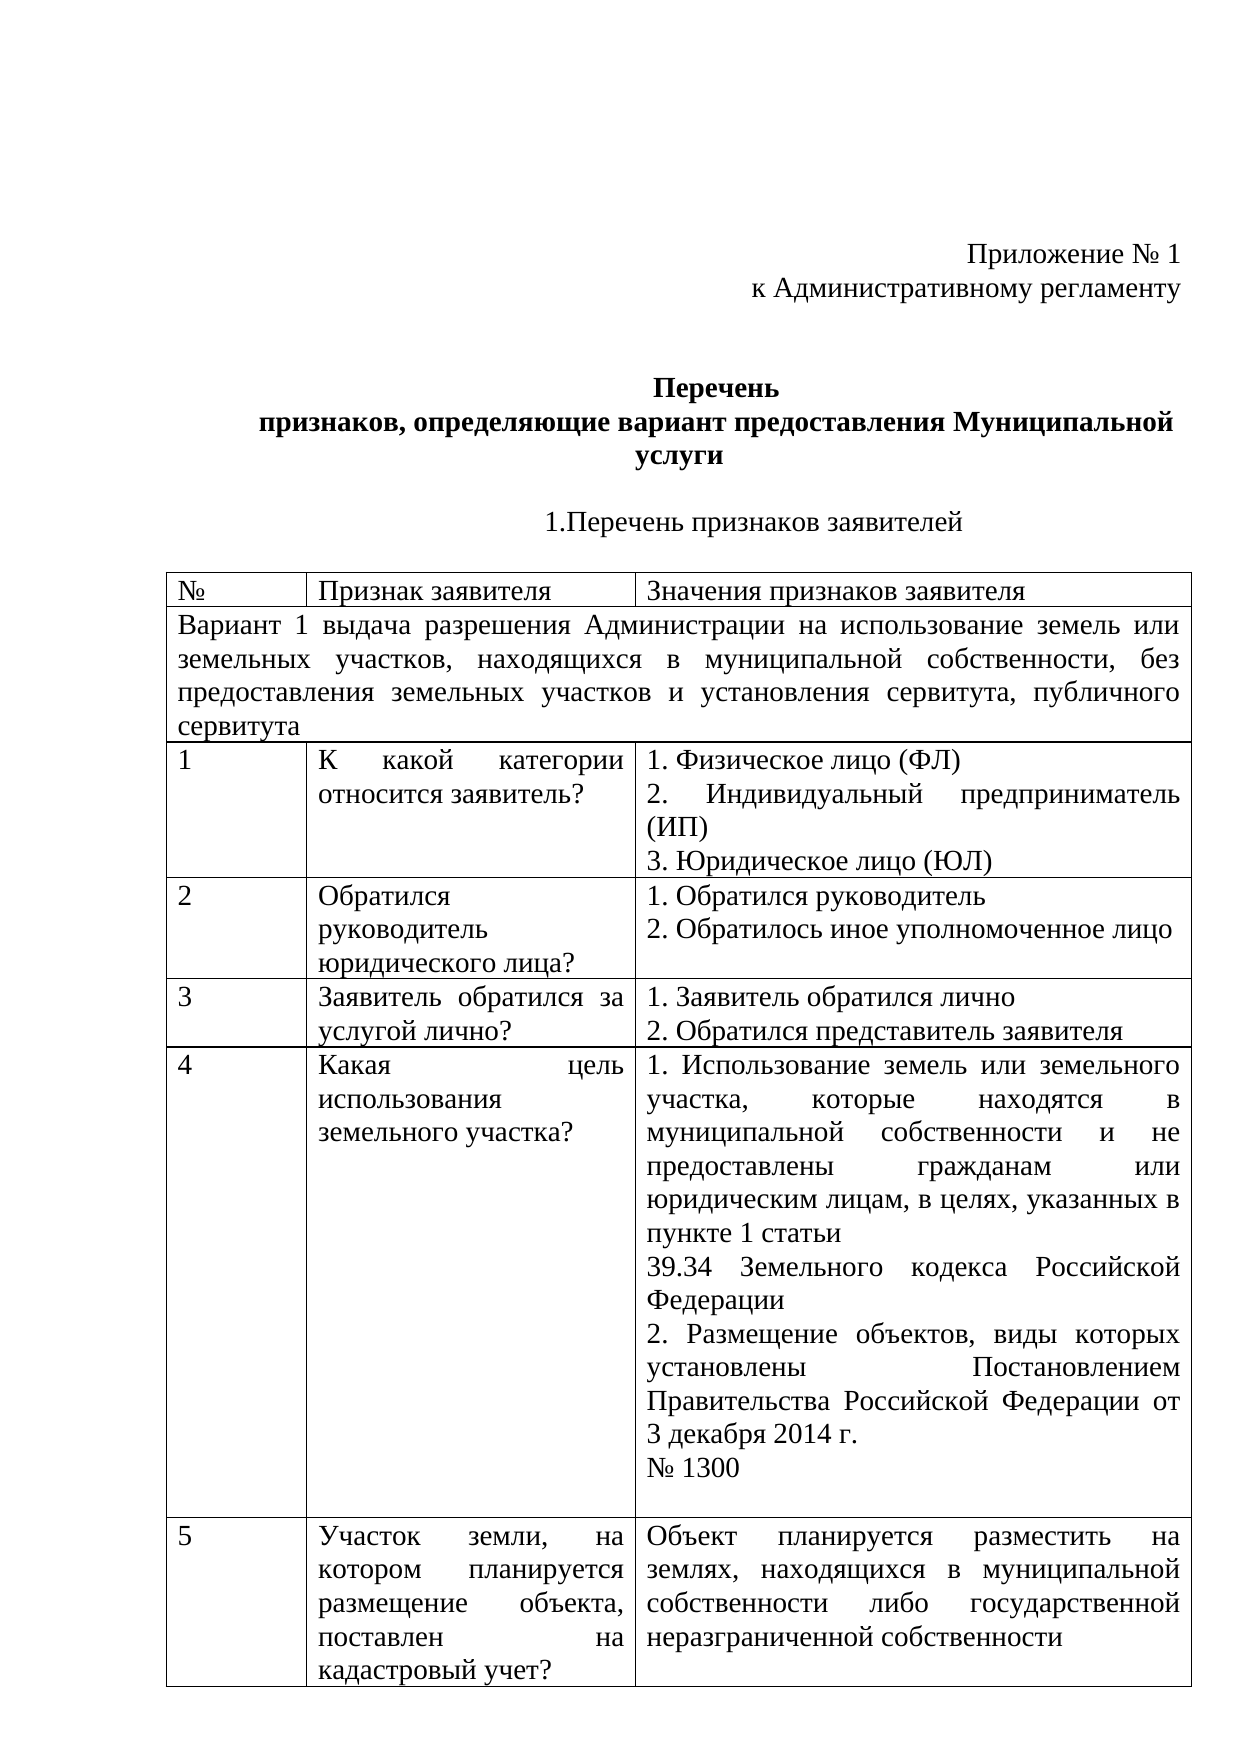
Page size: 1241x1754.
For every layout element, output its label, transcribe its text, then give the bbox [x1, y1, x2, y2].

table_cell 1. Физическое лицо (ФЛ) 2. Индивидуальный предприниматель (ИП) 3. Юридическое лицо (ЮЛ) [636, 743, 1191, 877]
table_cell Вариант 1 выдача разрешения Администрации на использование земель или земельных участков, находящихся в муниципальной собственности, без предоставления земельных участков и установления сервитута, публичного сервитута [167, 607, 1191, 741]
table_cell Какая цель использования земельного участка? [307, 1048, 635, 1517]
text к Административному регламенту [177, 270, 1181, 303]
table_cell 3 [167, 979, 306, 1046]
table_header Значения признаков заявителя [636, 573, 1191, 606]
table_cell 1. Обратился руководитель 2. Обратилось иное уполномоченное лицо [636, 878, 1191, 978]
text признаков, определяющие вариант предоставления Муниципальной услуги [177, 404, 1181, 471]
table_cell 1. Использование земель или земельного участка, которые находятся в муниципальной собственности и не предоставлены гражданам или юридическим лицам, в целях, указанных в пункте 1 статьи 39.34 Земельного кодекса Российской Федерации 2. Размещение объектов, виды которых установлены Постановлением Правительства Российской Федерации от 3 декабря 2014 г. № 1300 [636, 1048, 1191, 1517]
table_cell Заявитель обратился за услугой лично? [307, 979, 635, 1046]
table_header Признак заявителя [307, 573, 635, 606]
table_header № [167, 573, 306, 606]
table_cell 1 [167, 743, 306, 877]
table_cell Объект планируется разместить на землях, находящихся в муниципальной собственности либо государственной неразграниченной собственности [636, 1518, 1191, 1686]
table_cell 1. Заявитель обратился лично 2. Обратился представитель заявителя [636, 979, 1191, 1046]
table_cell 4 [167, 1048, 306, 1517]
table_cell 2 [167, 878, 306, 978]
table_cell 5 [167, 1518, 306, 1686]
table_cell К какой категории относится заявитель? [307, 743, 635, 877]
text Приложение № 1 [177, 236, 1181, 270]
table_cell Участок земли, на котором планируется размещение объекта, поставлен на кадастровый учет? [307, 1518, 635, 1686]
table_cell Обратился руководитель юридического лица? [307, 878, 635, 978]
text 1.Перечень признаков заявителей [251, 504, 1181, 538]
text Перечень [177, 370, 1181, 404]
